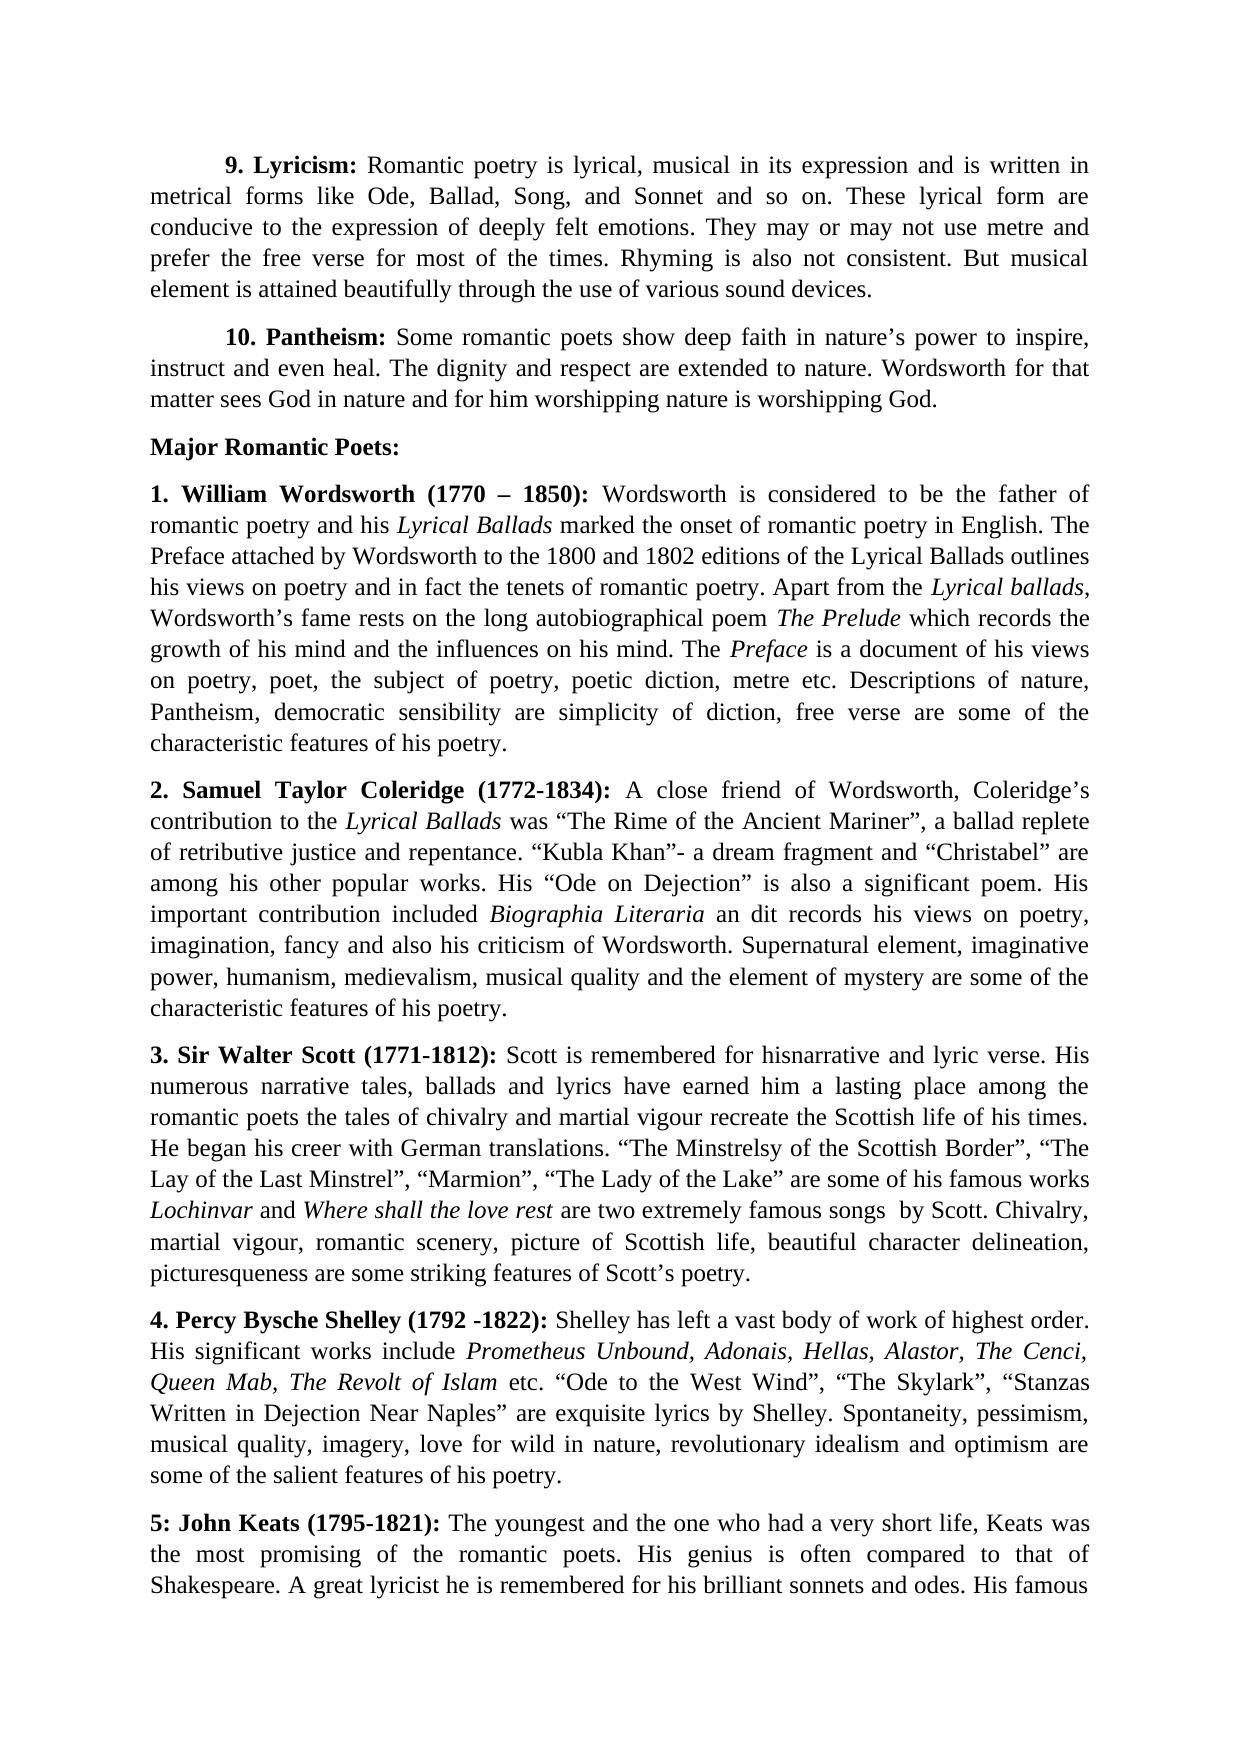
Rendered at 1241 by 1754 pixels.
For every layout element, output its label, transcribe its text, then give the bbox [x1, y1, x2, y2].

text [150, 1508, 1090, 1599]
text 2. Samuel Taylor Coleridge (1772-1834): A close friend of Wordsworth, Coleridge’s contribution to the Lyrical Ballads was “The Rime of the Ancient Mariner”, a ballad replete of retributive justice and repentance. “Kubla Khan”- a dream fragment and “Christabel” are among his other popular works. His “Ode on Dejection” is also a significant poem. His important contribution included Biographia Literaria an dit records his views on poetry, imagination, fancy and also his criticism of Wordsworth. Supernatural element, imaginative power, humanism, medievalism, musical quality and the element of mystery are some of the characteristic features of his poetry. [150, 775, 1090, 1021]
text Major Romantic Poets: [150, 432, 1090, 460]
text 10. Pantheism: Some romantic poets show deep faith in nature’s power to inspire, instruct and even heal. The dignity and respect are extended to nature. Wordsworth for that matter sees God in nature and for him worshipping nature is worshipping God. [150, 322, 1090, 413]
text 9. Lyricism: Romantic poetry is lyrical, musical in its expression and is written in metrical forms like Ode, Ballad, Song, and Sonnet and so on. These lyrical form are conducive to the expression of deeply felt emotions. They may or may not use metre and prefer the free verse for most of the times. Rhyming is also not consistent. But musical element is attained beautifully through the use of various sound devices. [150, 150, 1090, 303]
text 3. Sir Walter Scott (1771-1812): Scott is remembered for hisnarrative and lyric verse. His numerous narrative tales, ballads and lyrics have earned him a lasting place among the romantic poets the tales of chivalry and martial vigour recreate the Scottish life of his times. He began his creer with German translations. “The Minstrelsy of the Scottish Border”, “The Lay of the Last Minstrel”, “Marmion”, “The Lady of the Lake” are some of his famous works Lochinvar and Where shall the love rest are two extremely famous songs by Scott. Chivalry, martial vigour, romantic scenery, picture of Scottish life, beautiful character delineation, picturesqueness are some striking features of Scott’s poetry. [150, 1040, 1090, 1286]
text 1. William Wordsworth (1770 – 1850): Wordsworth is considered to be the father of romantic poetry and his Lyrical Ballads marked the onset of romantic poetry in English. The Preface attached by Wordsworth to the 1800 and 1802 editions of the Lyrical Ballads outlines his views on poetry and in fact the tenets of romantic poetry. Apart from the Lyrical ballads, Wordsworth’s fame rests on the long autobiographical poem The Prelude which records the growth of his mind and the influences on his mind. The Preface is a document of his views on poetry, poet, the subject of poetry, poetic diction, metre etc. Descriptions of nature, Pantheism, democratic sensibility are simplicity of diction, free verse are some of the characteristic features of his poetry. [150, 479, 1090, 756]
text 4. Percy Bysche Shelley (1792 -1822): Shelley has left a vast body of work of highest order. His significant works include Prometheus Unbound, Adonais, Hellas, Alastor, The Cenci, Queen Mab, The Revolt of Islam etc. “Ode to the West Wind”, “The Skylark”, “Stanzas Written in Dejection Near Naples” are exquisite lyrics by Shelley. Spontaneity, pessimism, musical quality, imagery, love for wild in nature, revolutionary idealism and optimism are some of the salient features of his poetry. [150, 1305, 1090, 1489]
